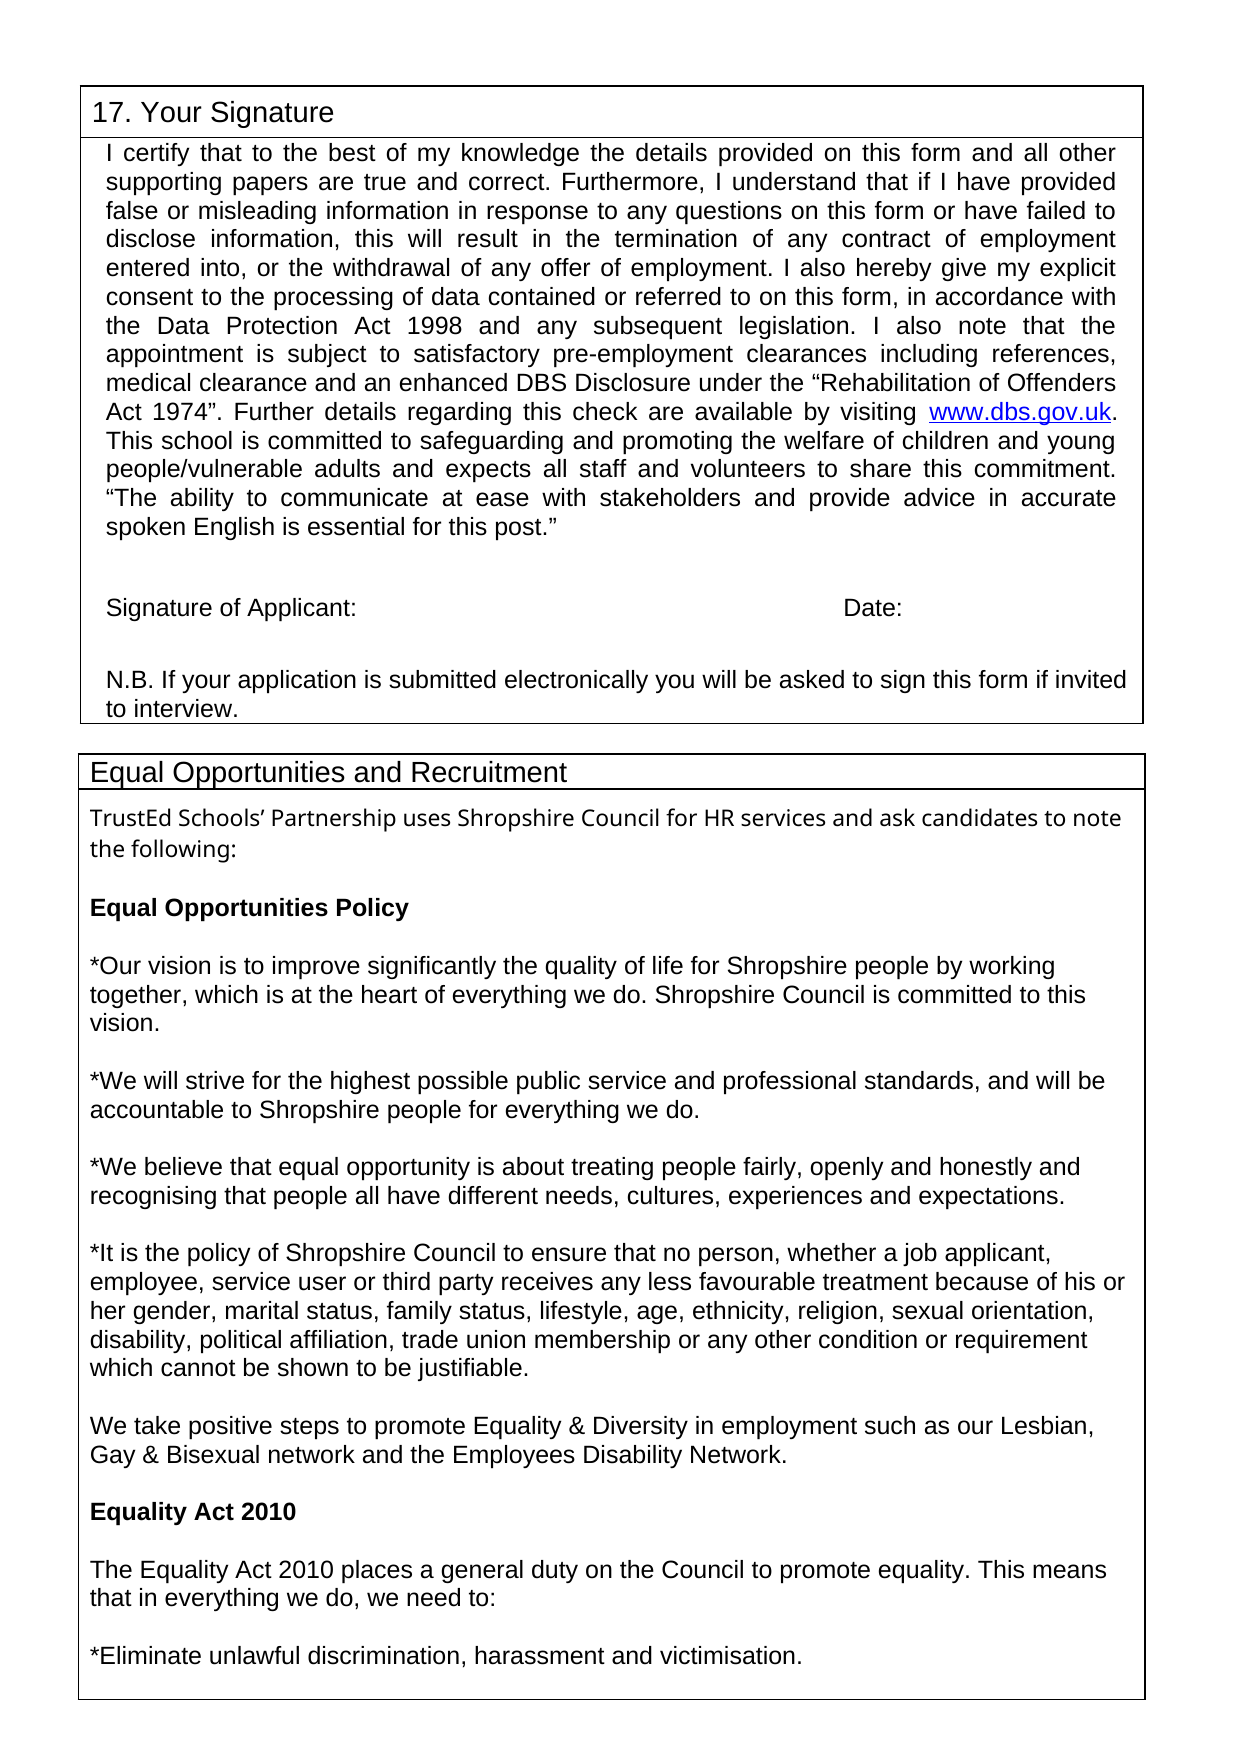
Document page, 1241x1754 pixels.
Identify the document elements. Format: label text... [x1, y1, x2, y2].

table_cell I certify that to the best of my knowledge the details provided on this form and all other supporting papers are true and correct. Furthermore, I understand that if I have provided false or misleading information in response to any questions on this form or have failed to disclose information, this will result in the termination of any contract of employment entered into, or the withdrawal of any offer of employment. I also hereby give my explicit consent to the processing of data contained or referred to on this form, in accordance with the Data Protection Act 1998 and any subsequent legislation. I also note that the appointment is subject to satisfactory pre-employment clearances including references, medical clearance and an enhanced DBS Disclosure under the “Rehabilitation of Offenders Act 1974”. Further details regarding this check are available by visiting www.dbs.gov.uk. This school is committed to safeguarding and promoting the welfare of children and young people/vulnerable adults and expects all staff and volunteers to share this commitment. “The ability to communicate at ease with stakeholders and provide advice in accurate spoken English is essential for this post.” Signature of Applicant: Date: N.B. If your application is submitted electronically you will be asked to sign this form if invited to interview. [81, 138, 1142, 723]
table_header Equal Opportunities and Recruitment [79, 755, 1144, 788]
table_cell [79, 790, 1144, 1698]
table_header 17. Your Signature [81, 87, 1142, 137]
